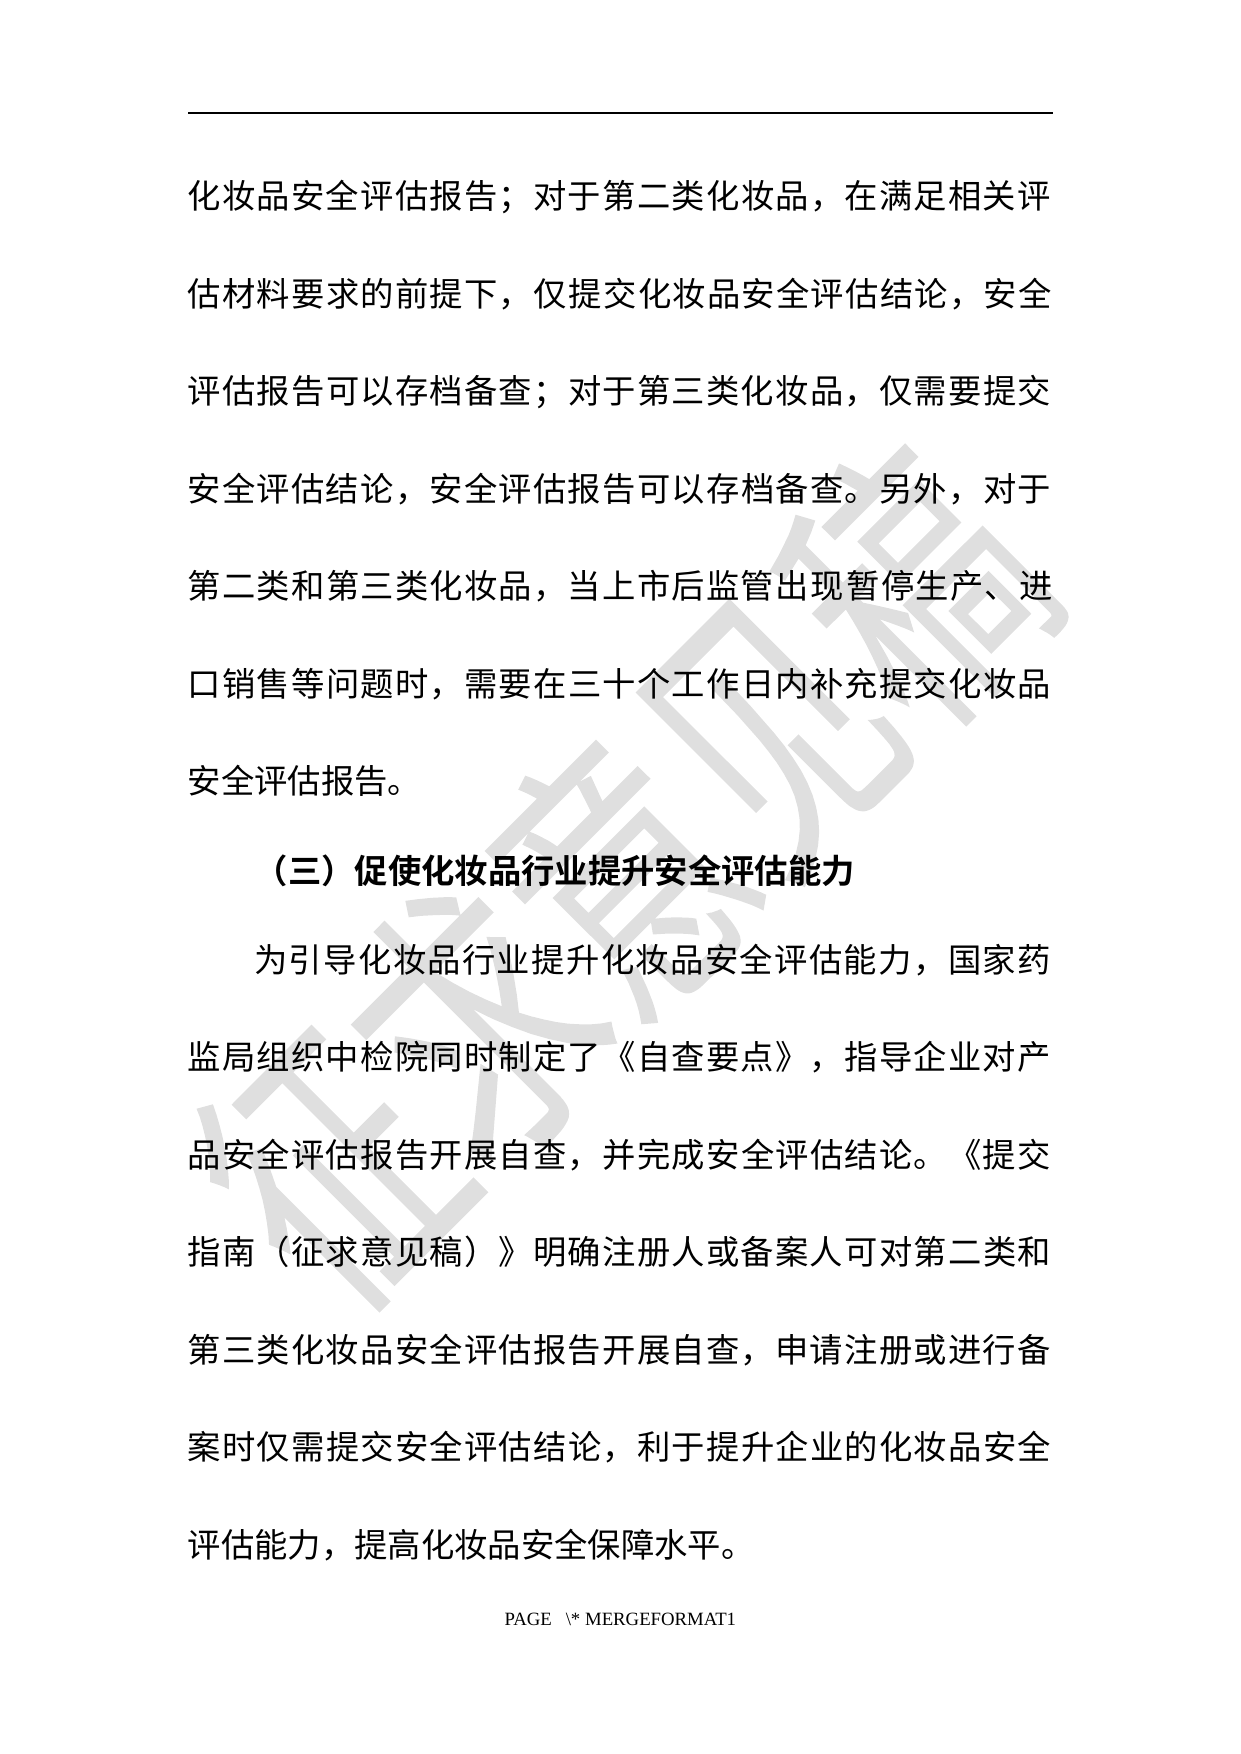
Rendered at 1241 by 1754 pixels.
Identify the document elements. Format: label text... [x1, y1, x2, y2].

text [187, 162, 1053, 812]
text 为引导化妆品行业提升化妆品安全评估能力，国家药监局组织中检院同时制定了《自查要点》，指导企业对产品安全评估报告开展自查，并完成安全评估结论。《提交指南（征求意见稿）》明确注册人或备案人可对第二类和第三类化妆品安全评估报告开展自查，申请注册或进行备案时仅需提交安全评估结论，利于提升企业的化妆品安全评估能力，提高化妆品安全保障水平。 [187, 925, 1053, 1575]
text （三）促使化妆品行业提升安全评估能力 [187, 836, 1053, 901]
